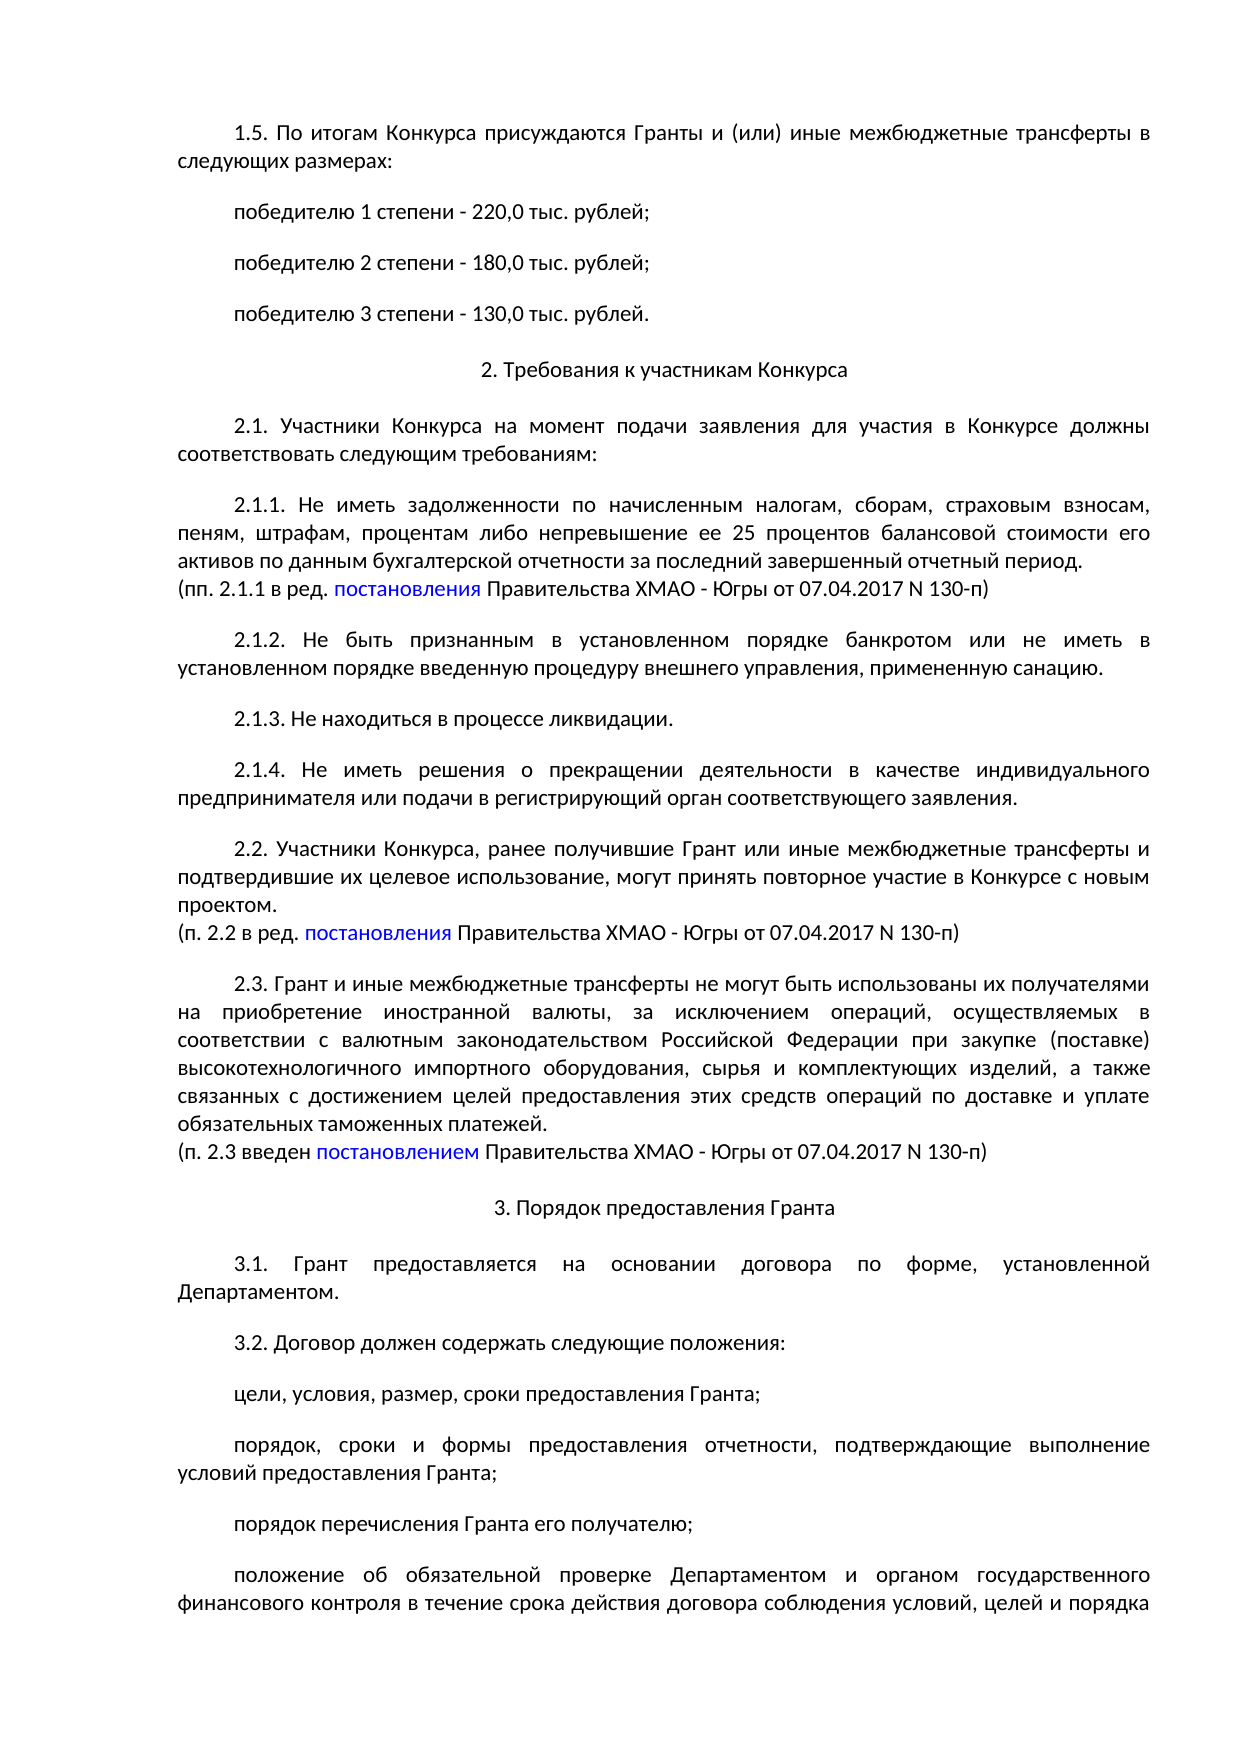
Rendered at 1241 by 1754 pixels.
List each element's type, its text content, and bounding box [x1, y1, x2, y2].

text порядок перечисления Гранта его получателю; [177, 1509, 1152, 1537]
text (п. 2.2 в ред. постановления Правительства ХМАО - Югры от 07.04.2017 N 130-п) [177, 918, 1152, 946]
text 2.1.1. Не иметь задолженности по начисленным налогам, сборам, страховым взносам, пеням, штрафам, процентам либо непревышение ее 25 процентов балансовой стоимости его активов по данным бухгалтерской отчетности за последний завершенный отчетный период. [177, 490, 1152, 574]
text 2.1. Участники Конкурса на момент подачи заявления для участия в Конкурсе должны соответствовать следующим требованиям: [177, 411, 1152, 467]
text порядок, сроки и формы предоставления отчетности, подтверждающие выполнение условий предоставления Гранта; [177, 1430, 1152, 1486]
text победителю 2 степени - 180,0 тыс. рублей; [177, 248, 1152, 276]
text 2.2. Участники Конкурса, ранее получившие Грант или иные межбюджетные трансферты и подтвердившие их целевое использование, могут принять повторное участие в Конкурсе с новым проектом. [177, 834, 1152, 918]
text 1.5. По итогам Конкурса присуждаются Гранты и (или) иные межбюджетные трансферты в следующих размерах: [177, 118, 1152, 174]
text (п. 2.3 введен постановлением Правительства ХМАО - Югры от 07.04.2017 N 130-п) [177, 1137, 1152, 1165]
text 2.1.2. Не быть признанным в установленном порядке банкротом или не иметь в установленном порядке введенную процедуру внешнего управления, примененную санацию. [177, 625, 1152, 681]
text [177, 1560, 1152, 1616]
text 3.2. Договор должен содержать следующие положения: [177, 1328, 1152, 1356]
text 2.3. Грант и иные межбюджетные трансферты не могут быть использованы их получателями на приобретение иностранной валюты, за исключением операций, осуществляемых в соответствии с валютным законодательством Российской Федерации при закупке (поставке) высокотехнологичного импортного оборудования, сырья и комплектующих изделий, а также связанных с достижением целей предоставления этих средств операций по доставке и уплате обязательных таможенных платежей. [177, 969, 1152, 1137]
text цели, условия, размер, сроки предоставления Гранта; [177, 1379, 1152, 1407]
text 2.1.3. Не находиться в процессе ликвидации. [177, 704, 1152, 732]
text 3. Порядок предоставления Гранта [177, 1193, 1152, 1221]
text (пп. 2.1.1 в ред. постановления Правительства ХМАО - Югры от 07.04.2017 N 130-п) [177, 574, 1152, 602]
text 2.1.4. Не иметь решения о прекращении деятельности в качестве индивидуального предпринимателя или подачи в регистрирующий орган соответствующего заявления. [177, 755, 1152, 811]
text победителю 3 степени - 130,0 тыс. рублей. [177, 299, 1152, 327]
text победителю 1 степени - 220,0 тыс. рублей; [177, 197, 1152, 225]
text 3.1. Грант предоставляется на основании договора по форме, установленной Департаментом. [177, 1249, 1152, 1305]
text 2. Требования к участникам Конкурса [177, 355, 1152, 383]
